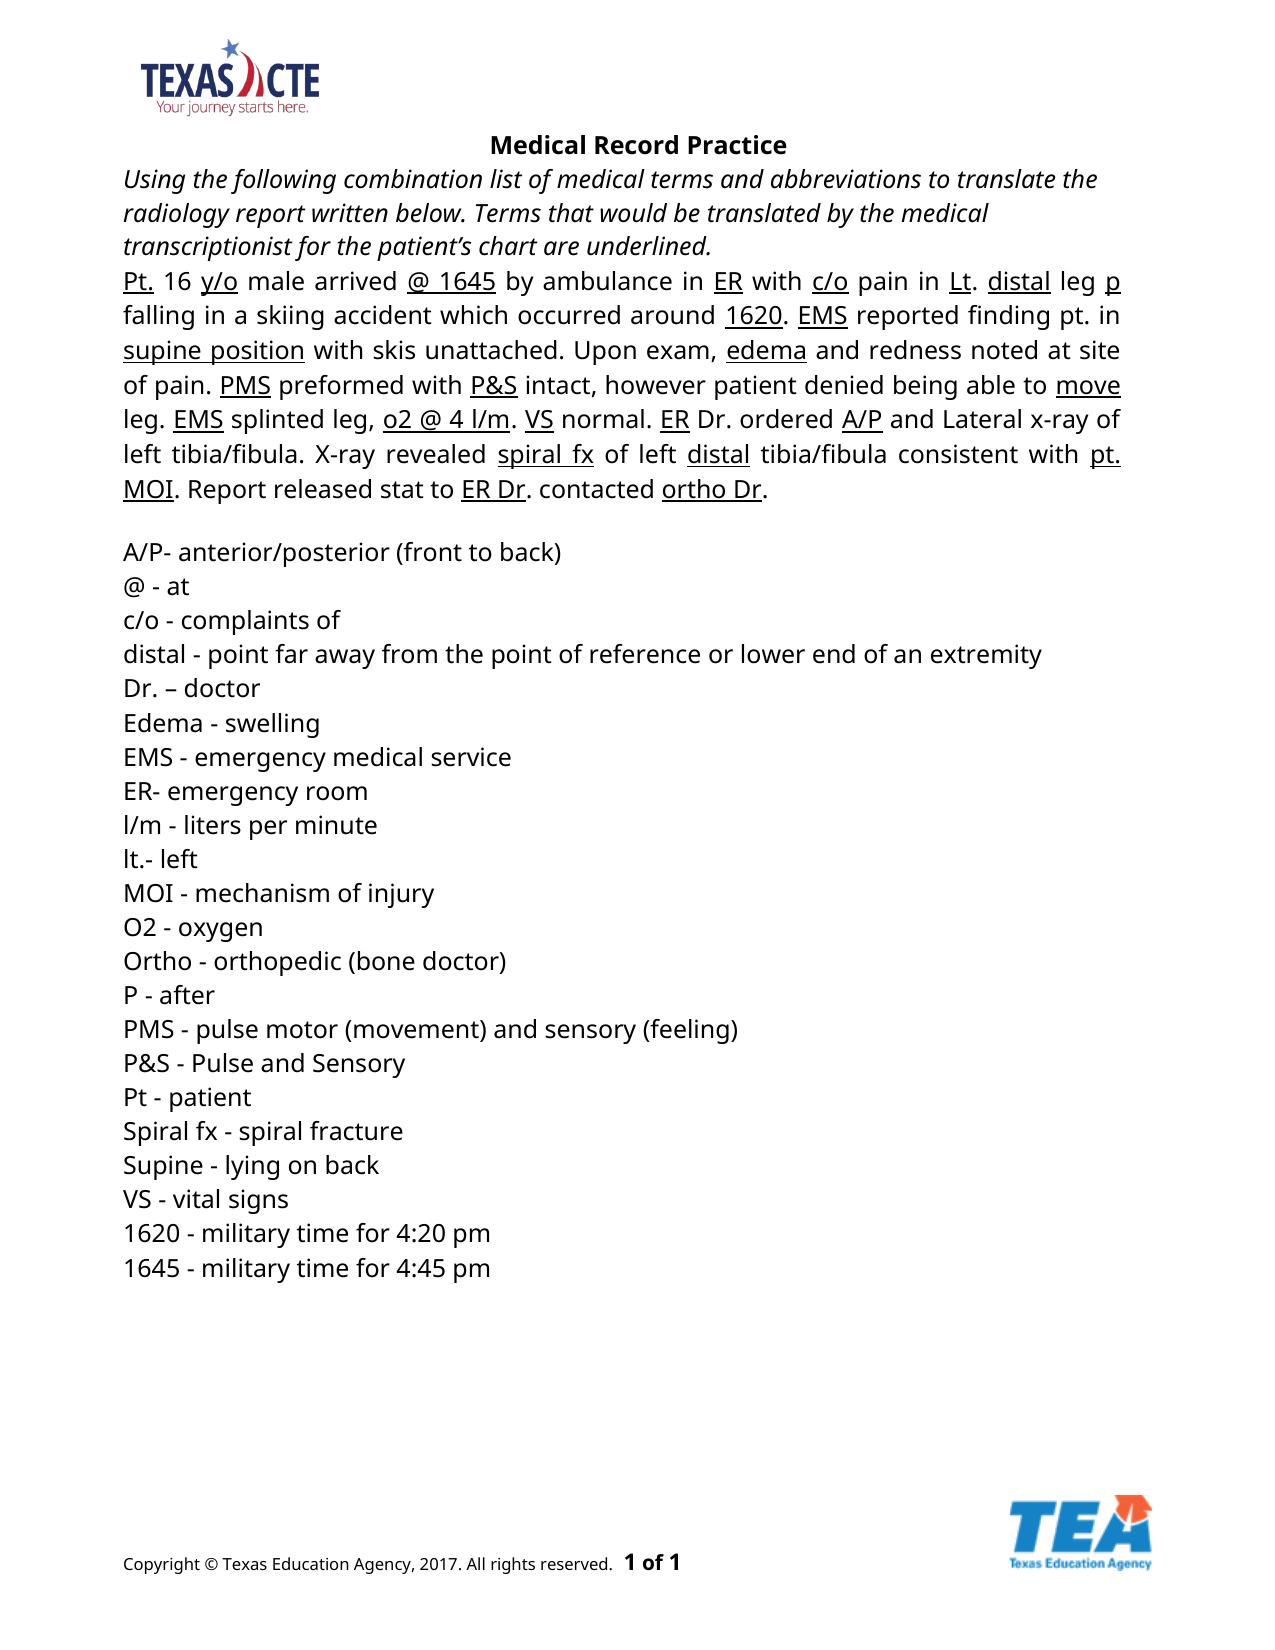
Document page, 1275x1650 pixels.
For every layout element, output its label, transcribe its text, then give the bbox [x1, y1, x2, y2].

text MOI - mechanism of injury [123, 876, 1152, 909]
text PMS - pulse motor (movement) and sensory (feeling) [123, 1012, 1152, 1046]
text A/P- anterior/posterior (front to back) [123, 535, 1152, 569]
text O2 - oxygen [123, 909, 1152, 944]
text Edema - swelling [123, 705, 1152, 739]
text VS - vital signs [123, 1182, 1152, 1216]
text c/o - complaints of [123, 603, 1152, 637]
text Ortho - orthopedic (bone doctor) [123, 944, 1152, 978]
picture [122, 28, 338, 127]
text l/m - liters per minute [123, 807, 1152, 841]
text Spiral fx - spiral fracture [123, 1114, 1152, 1148]
text 1645 - military time for 4:45 pm [123, 1250, 1152, 1284]
text lt.- left [123, 841, 1152, 876]
text P - after [123, 978, 1152, 1012]
text @ - at [123, 569, 1152, 603]
text 1620 - military time for 4:20 pm [123, 1216, 1152, 1250]
text Pt - patient [123, 1080, 1152, 1114]
text Medical Record Practice [123, 127, 1154, 162]
text EMS - emergency medical service [123, 739, 1152, 773]
text Pt. 16 y/o male arrived @ 1645 by ambulance in ER with c/o pain in Lt. distal leg p falling in a skiing accident which occurred around 1620. EMS reported finding pt. in supine position with skis unattached. Upon exam, edema and redness noted at site of pain. PMS preformed with P&S intact, however patient denied being able to move leg. EMS splinted leg, o2 @ 4 l/m. VS normal. ER Dr. ordered A/P and Lateral x-ray of left tibia/fibula. X-ray revealed spiral fx of left distal tibia/fibula consistent with pt. MOI. Report released stat to ER Dr. contacted ortho Dr. [123, 263, 1121, 506]
text Dr. – doctor [123, 671, 1152, 705]
text ER- emergency room [123, 773, 1152, 807]
text distal - point far away from the point of reference or lower end of an extremity [123, 637, 1152, 671]
text Supine - lying on back [123, 1148, 1152, 1182]
text Using the following combination list of medical terms and abbreviations to translate the radiology report written below. Terms that would be translated by the medical transcriptionist for the patient’s chart are underlined. [123, 162, 1152, 263]
picture [1009, 1495, 1153, 1571]
text P&S - Pulse and Sensory [123, 1046, 1152, 1080]
